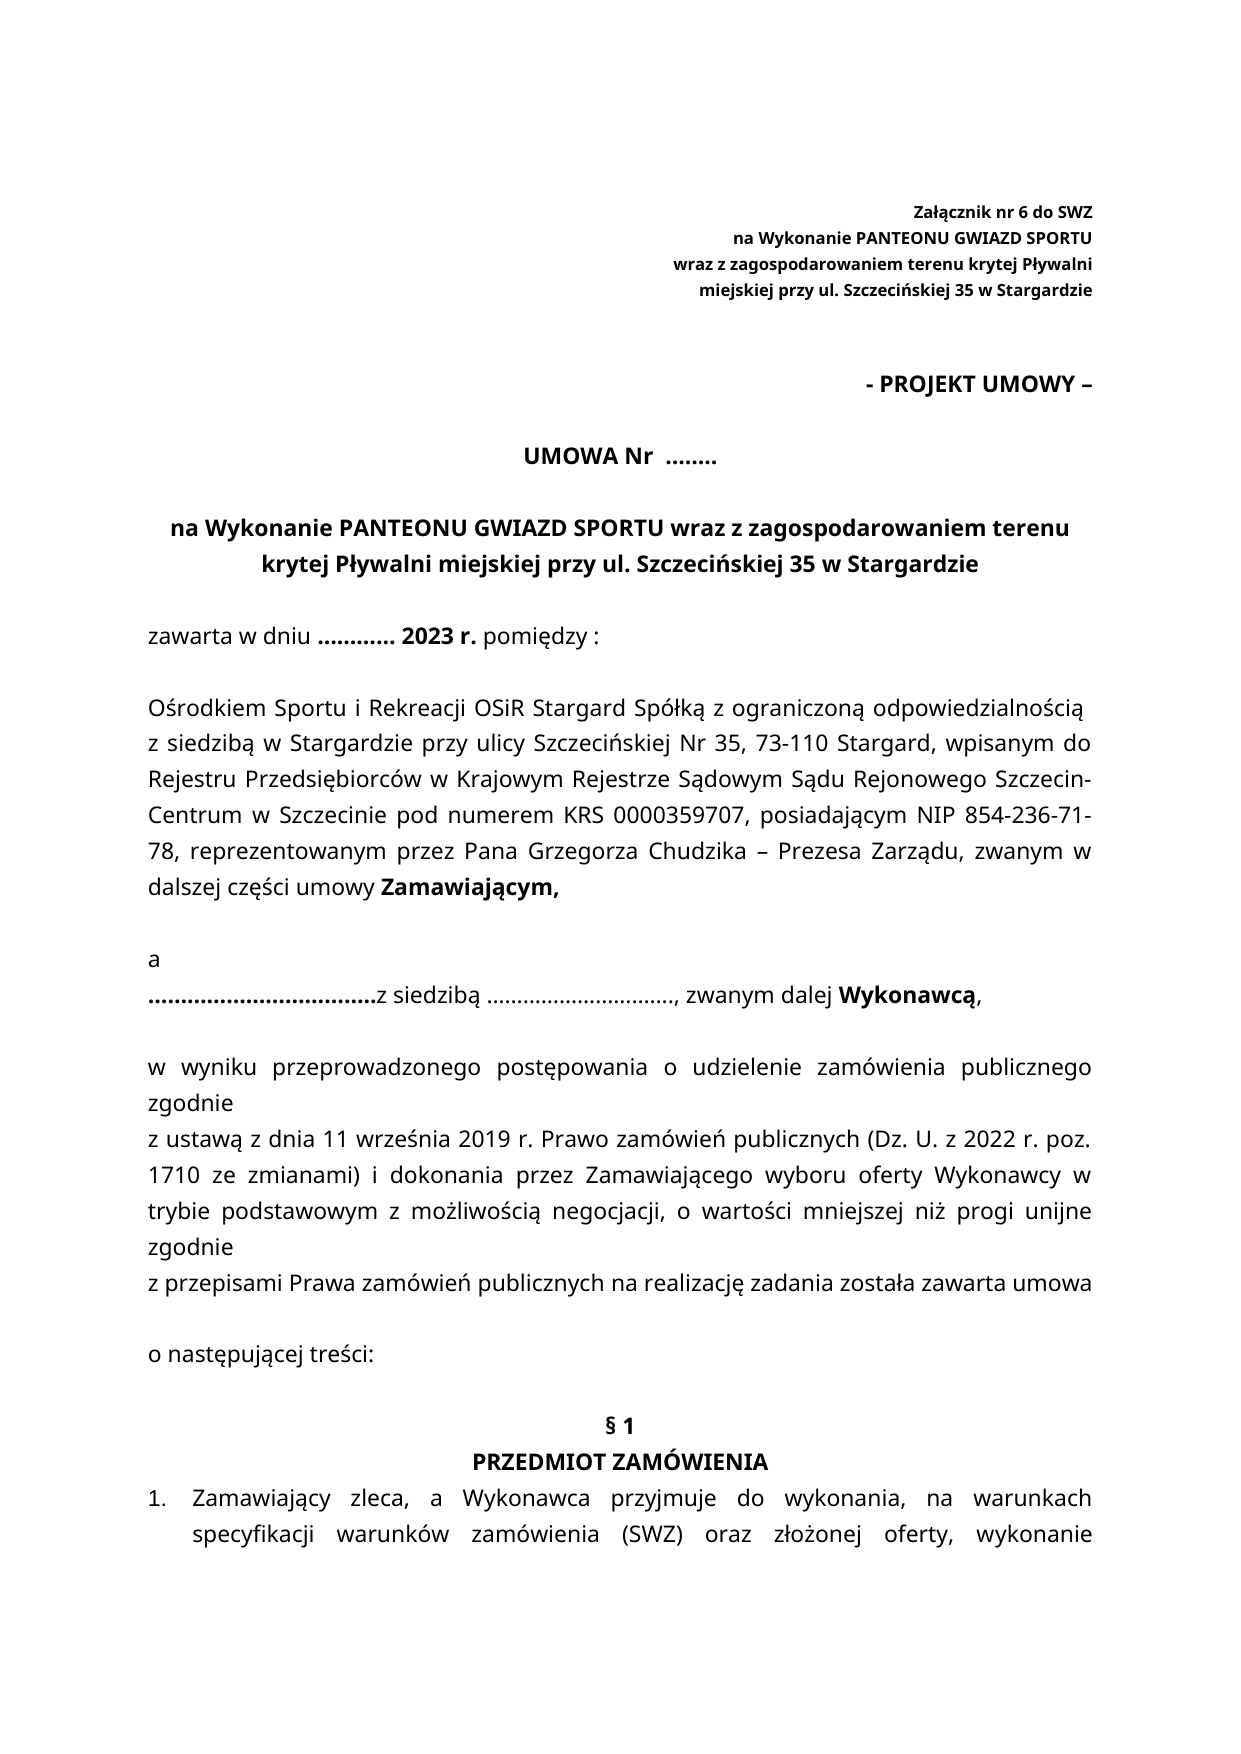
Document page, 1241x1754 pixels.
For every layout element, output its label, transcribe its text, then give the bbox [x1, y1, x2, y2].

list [148, 1482, 1093, 1549]
text PRZEDMIOT ZAMÓWIENIA [148, 1446, 1093, 1477]
text Ośrodkiem Sportu i Rekreacji OSiR Stargard Spółką z ograniczoną odpowiedzialnością z siedzibą w Stargardzie przy ulicy Szczecińskiej Nr 35, 73-110 Stargard, wpisanym do Rejestru Przedsiębiorców w Krajowym Rejestrze Sądowym Sądu Rejonowego Szczecin-Centrum w Szczecinie pod numerem KRS 0000359707, posiadającym NIP 854-236-71-78, reprezentowanym przez Pana Grzegorza Chudzika – Prezesa Zarządu, zwanym w dalszej części umowy Zamawiającym, [148, 691, 1093, 902]
text § 1 [148, 1410, 1093, 1441]
text zawarta w dniu ………… 2023 r. pomiędzy : [148, 619, 1093, 651]
text wraz z zagospodarowaniem terenu krytej Pływalni [148, 253, 1093, 275]
text - PROJEKT UMOWY – [148, 338, 1093, 399]
subtitle UMOWA Nr …….. [148, 440, 1093, 471]
text Załącznik nr 6 do SWZ na Wykonanie PANTEONU GWIAZD SPORTU [148, 201, 1093, 249]
text miejskiej przy ul. Szczecińskiej 35 w Stargardzie [148, 279, 1093, 334]
text w wyniku przeprowadzonego postępowania o udzielenie zamówienia publicznego zgodnie z ustawą z dnia 11 września 2019 r. Prawo zamówień publicznych (Dz. U. z 2022 r. poz. 1710 ze zmianami) i dokonania przez Zamawiającego wyboru oferty Wykonawcy w trybie podstawowym z możliwością negocjacji, o wartości mniejszej niż progi unijne zgodnie z przepisami Prawa zamówień publicznych na realizację zadania została zawarta umowa o następującej treści: [148, 1051, 1093, 1369]
text na Wykonanie PANTEONU GWIAZD SPORTU wraz z zagospodarowaniem terenu krytej Pływalni miejskiej przy ul. Szczecińskiej 35 w Stargardzie [148, 512, 1093, 579]
text a [148, 943, 1093, 974]
text ……………………………..z siedzibą …………………………., zwanym dalej Wykonawcą, [148, 979, 1093, 1010]
